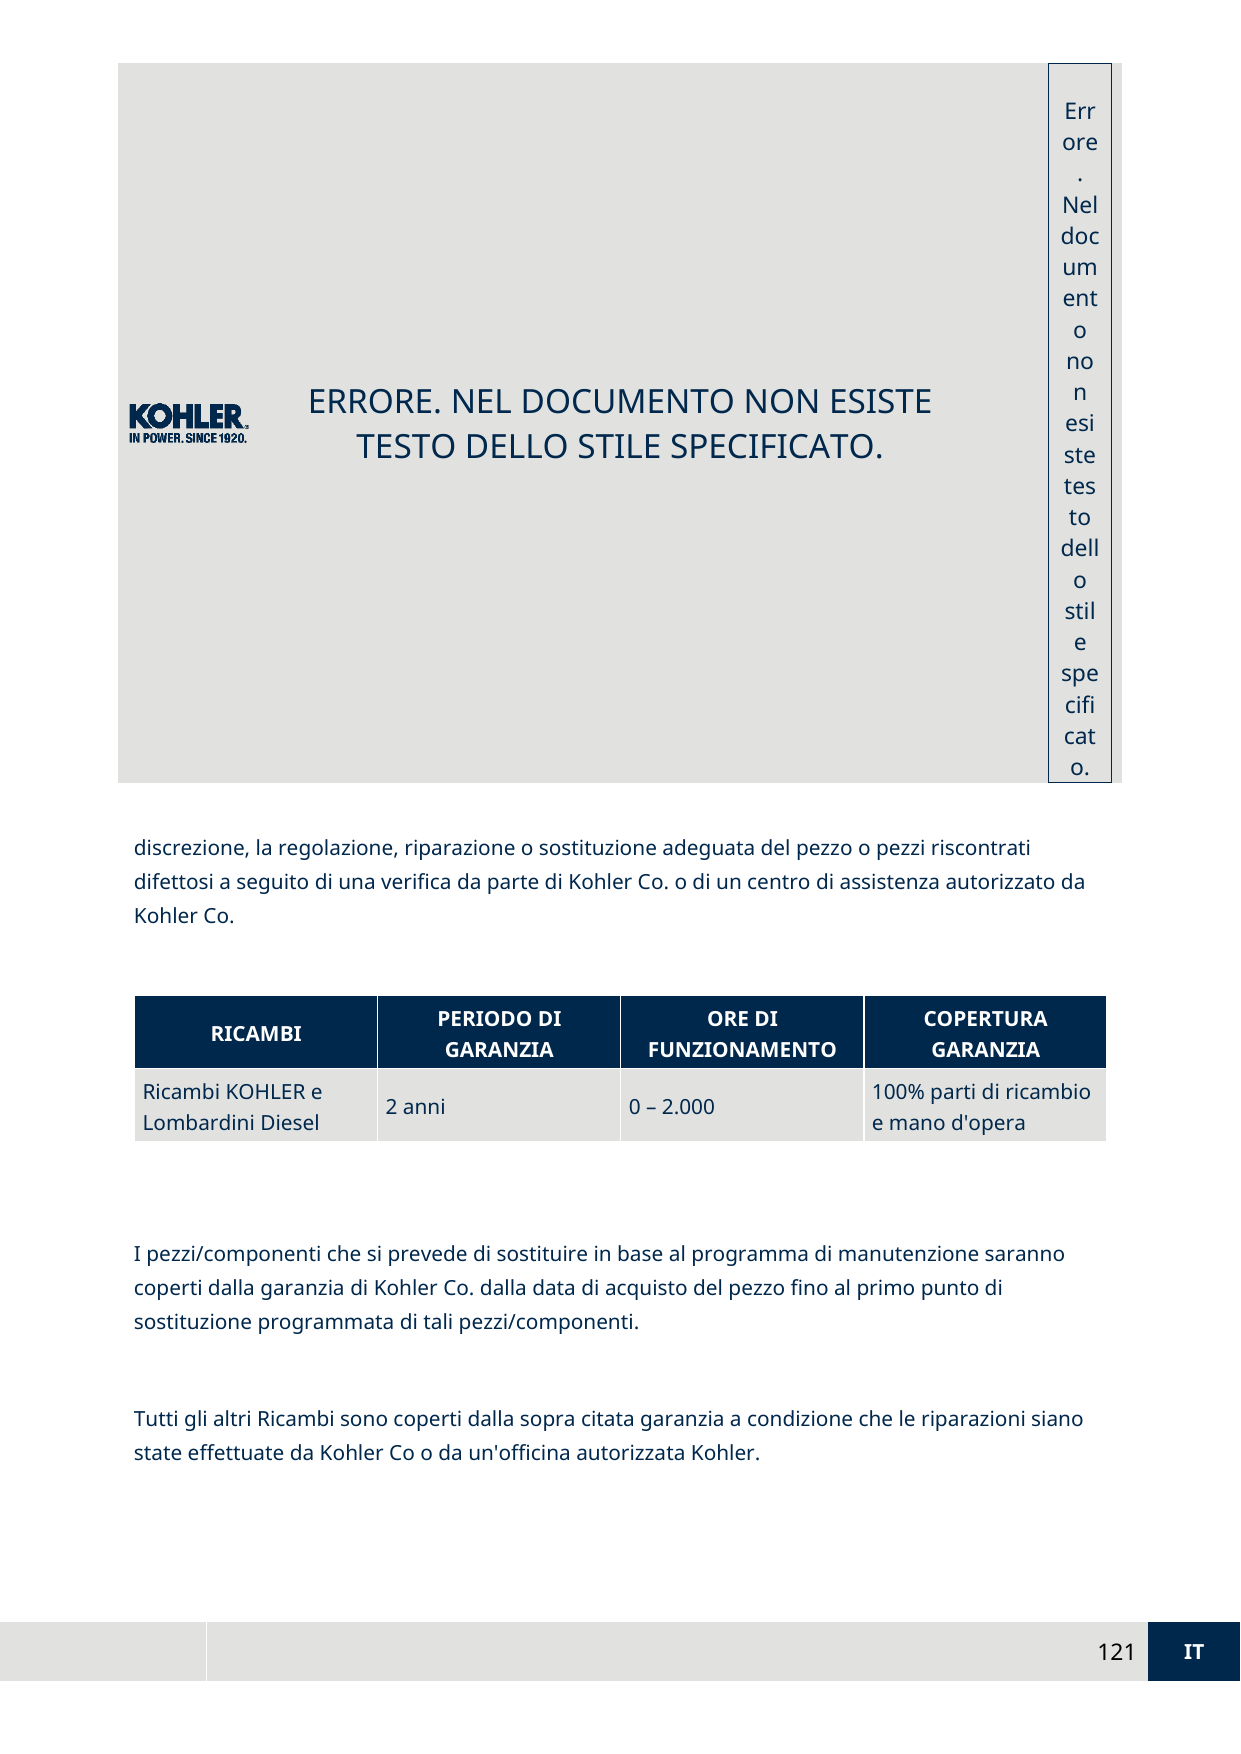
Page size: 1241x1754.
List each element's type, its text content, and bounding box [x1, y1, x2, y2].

table_header CONDIZIONI DI GARANZIA A LIVELLO MONDIALE SUI MOTORI DIESEL KOHLER 1. PERIODO DI GARANZIA Kohler Co. garantisce all'Utente finale che ogni motore diesel è esente da difetti di costruzione dovuti ai materiali o alla lavorazione, alle normali condizioni di utilizzo per il periodo di copertura o ore di funzionamento (in base a ciò che sopraggiunge prima) previsto in seguito, a condizione che l'utilizzo e la manutenzione del motore rispettino le istruzioni e i manuali di Kohler Co. * Per difetti dei componenti principali si intendono guasti relativi a fusione del carter, fusione della testata, albero a gomiti, puleggia dell'albero motore, albero a camme, biella, volano e pompa dell'olio. Per quanto concerne il Periodo di Garanzia sopra indicato, tale periodo decorre a partire dalla data di acquisto dell'attrezzatura finita su cui viene installato il motore. Se l'applicazione non prevede l'installazione di un contaore, le ore di funzionamento saranno considerate pari a 4 ore di servizio al giorno per 5 giorni la settimana, a contare dalla data di acquisto. Secondo la presente garanzia, l'obbligo di Kohler Co. è espressamente limitato ad assicurare, a sua discrezione, la regolazione, riparazione o sostituzione adeguata del pezzo o pezzi riscontrati difettosi a seguito di una verifica da parte di Kohler Co. o di un centro di assistenza autorizzato da Kohler Co. I pezzi/componenti che si prevede di sostituire in base al programma di manutenzione saranno coperti dalla garanzia di Kohler Co. dalla data di acquisto del pezzo fino al primo punto di sostituzione programmata di tali pezzi/componenti. Tutti gli altri Ricambi sono coperti dalla sopra citata garanzia a condizione che le riparazioni siano state effettuate da Kohler Co o da un'officina autorizzata Kohler. 2. ESCLUSIONI La garanzia non comprende quanto segue. I danni causati da: (i) un incidente o infortunio; (ii) negligenza o uso irragionevole; (iii) normale usura; (iv) usura prematura per errata manutenzione; (v) conservazione inadeguata; (vi) carburante vecchio o contaminato rimasto nel circuito carburante, il che comprende, tra l'altro, serbatoi, tubi carburante o componenti dell'impianto iniezione; (vii) modifiche non approvate. I guasti causati da: (i) riparazioni non svolte da Kohler Co. o da un suo centro di assistenza autorizzato; (ii) uso di ricambi non originali Kohler; oppure (iii) danni aggiuntivi causati da omissione di azioni necessarie in conseguenza dell'attivazione di una spia di allarme, dovuta a guasto o negligenza o uso del motore senza sorveglianza; (iv) atto al di fuori del controllo di Kohler Co. compresi, tra l'altro, furto, vandalismo, incendio, fulmine, terremoto, tempesta di vento, grandine, eruzione vulcanica, inondazione o tornado. Oneri di trasporto o di viaggio in relazione alla riparazione o alla sostituzione di pezzi difettosi del motore. Accessori del motore come serbatoi carburante, frizioni, cambi, gruppi trasmissioni e batterie, se non forniti o installati da Kohler Co. Motori installati in un'applicazione non formalmente controllata da Kohler. Noleggio di altre attrezzature durante lo svolgimento delle riparazioni in garanzia. Tutti i componenti soggetti ad usura e a manutenzione periodica elencati nel Manuale d'Uso e Manutenzione (come filtri aria, olio o carburante, cinghie, ecc.) sono garantiti per un periodo pari all'intervallo di sostituzione prescritto indicato nel Manuale. Carburante, olio lubrificante, liquido di raffreddamento/antigelo. EVENTUALI GARANZIE IMPLICITE O LEGALI, INCLUSO QUELLE DI COMMERCIABILITÀ E IDONEITÀ AD UN USO SPECIFICO, SONO ESPRESSAMENTE LIMITATE AL PERIODO DI VALIDITÀ DELLA PRESENTE GARANZIA SCRITTA. KOHLER CO. NON OFFRE NESSUNA ALTRA GARANZIA ESPRESSA, E NESSUNO È AUTORIZZATO AD OFFRIRNE PER CONTO DI KOHLER CO. KOHLER CO. E/O IL VENDITORE NON SI RITENGONO RESPONSABILI PER DANNI INDIRETTI, SPECIALI, SECONDARI O CONSEGUENTI DI ALCUN TIPO. 3. COME OTTENERE L'ASSISTENZA IN GARANZIA La riparazione deve essere eseguita da un Concessionario autorizzato KOHLER nominato da Kohler. USA e CANADA: L'elenco dei Concessionari autorizzati è disponibile sul sito www.kohlerengines.com oppure telefonando al numero +1-800-544-2444 (USA e Canada) ENGINE DIVISION, Kohler Co., Kohler Wisconsin EUROPA, MEDIO ORIENTE E ASIA L'elenco dei Concessionari autorizzati è disponibile sul sito dealers.kohlerpower.it . AMERICA CENTRALE E DEL SUD: L'elenco dei Concessionari autorizzati è disponibile sul sito dealers.kohlerpower.it . CINA E ASIA PACIFICA L'elenco dei Concessionari autorizzati è disponibile sul sito dealers.kohlerpower.it . INDIA L'elenco dei Concessionari autorizzati è disponibile sul sito dealers.kohlerpower.it . Nota: Ai motori venduti direttamente in India si applicano termini e condizioni di Garanzia specifici. 4. RESPONSABILITÀ DEL PROPRIETARIO DURANTE IL PERIODO DI GARANZIA In qualità di proprietario del motore fuori strada, siete responsabile per gli interventi di manutenzione previsti dall'elenco presente nel Manuale d'Uso e Manutenzione. Kohler Co. consiglia di conservare tutte le ricevute che comprovano la manutenzione svolta sul vostro motore marino e fuori strada, ma Kohler Co. non può rifiutare di rimborsare un intervento in garanzia unicamente per la mancanza di ricevute o perché voi non riuscite a dimostrare tutti gli interventi di manutenzione programmata. In quanto proprietario del motore marino e fuori strada, dovreste sapere che Kohler Co. potrebbe rifiutare di rimborsare un intervento in garanzia se il vostro motore marino o fuori strada, ovvero un suo componente, mostrasse segni di malfunzionamento o guasto causati da uso improprio, negligenza, errata manutenzione o modifiche non approvate. Il vostro motore è progettato per funzionare esclusivamente con carburante diesel. Il carburante diesel e tutti gli altri fluidi utilizzati dovranno rispettare le raccomandazioni presenti nel Manuale d'Uso e Manutenzione. L'utilizzo di qualsiasi altro carburante o fluido potrebbe provocare guasti, usura prematura del motore o il suo funzionamento in condizioni diverse da quanto previsto dai requisiti sulle emissioni vigenti negli USA (EPA) e in California. Siete responsabile dell'avvio del processo di garanzia. La normativa EPA USA e ARB prevede che voi portiate il vostro motore marino e fuori strada presso un concessionario Kohler Co. non appena riscontrate un problema. Le riparazioni in garanzia devono essere effettuate dal concessionario nel modo più rapido possibile. 5. COPERTURA Kohler Co. riparerà o sostituirà i componenti del sistema di controllo delle emissioni, i componenti e sottogruppi riscontrati difettosi tenendo a proprio carico il costo di materiali o lavorazione; ciò comprende la diagnosi relativa all'impianto di scarico del motore, la mano d'opera e i ricambi, a condizione che il motore, i suoi componenti e sottogruppi non abbiano subito alcuna modifica non autorizzata di qualsiasi tipo. La scelta e la responsabilità della decisione di riparare o sostituire un difetto del sistema di controllo delle emissioni spetta esclusivamente a Kohler Co. I pezzi/componenti del sistema di controllo delle emissioni coperti dalla Garanzia Limitata per i Sistemi di controllo delle emissioni valida a livello Federale e per la California sono elencati di seguito. I pezzi/componenti che si prevede di sostituire in base al programma di manutenzione saranno coperti dalla garanzia per un periodo di tempo fino al primo punto di sostituzione programmata di tali pezzi/componenti. I danni causati ad altri componenti del motore in conseguenza diretta di un guasto coperto da garanzia di un pezzo/componente del sistema di controllo emissioni di scarico saranno coperti in base alle disposizioni di garanzia qui descritte. 6. REQUISITI DI MANUTENZIONE E RIPARAZIONE Il proprietario è responsabile dell'uso e della manutenzione del motore. Kohler Co. consiglia di conservare con cura tutte le ricevute e i documenti comprovanti l'esecuzione della manutenzione periodica che saranno utili in caso di controversie. Se il motore viene rivenduto durante il periodo di validità della garanzia, è importante consegnare i documenti comprovanti la manutenzione al nuovo proprietario. Kohler Co. non può rifiutare di rimborsare un intervento in garanzia unicamente per la mancanza di riparazione o manutenzione o di documenti comprovanti la manutenzione. I normali interventi di manutenzione, sostituzione o riparazione dei dispositivi o impianti di controllo delle emissioni potrebbero essere eseguiti da un qualsiasi centro riparazione o officina; mentre invece le riparazioni in garanzia devono assolutamente essere effettuate presso un centro di assistenza autorizzato Kohler. 7. DICHIARAZIONE DI GARANZIA AI FINI DELLA NORMA SUL CONTROLLO DELLE EMISSIONI VALIDA IN TERRITORIO FEDERALE E IN CALIFORNIA, PER MOTORI DIESEL MARINI E FUORI STRADA (SOLO USA) Il California Air Resources Board (carb), la U.S. environmental protection agency (EPA), e Kohler Co. desiderano illustrare la garanzia per il sistema di controllo delle emissioni valida sul vostro motore (diesel) marino e fuori strada ad accensione spontanea [model year attuale – {2+ model year attuale}]. Nella regione in cui vige la normativa EPA degli Usa e in California (“lo stato”), i nuovi motori marini e fuori strada per servizio gravoso devono essere progettati, costruiti e dotati di sistemi atti a rispettare gli standard anti-smog dell'EPA statunitense e quelli dello stato. Il periodo di garanzia avrà inizio alla data in cui il motore o il dispositivo viene consegnato ad un acquirente finale. Kohler Co. deve garantire il sistema di controllo delle emissioni sul vostro motore per i periodi di tempo indicati nella sezione sottostante, a condizione che non vi sia stato alcun uso improprio, negligenza o errata manutenzione del vostro motore. Il vostro sistema di controllo delle emissioni potrebbe includere pezzi quali l'impianto di iniezione del carburante e l'impianto di induzione aria. Potrebbero essere inclusi anche tubi flessibili, cinghie, connettori e altri gruppi relativi alle emissioni. Quando esiste una condizione a cui si applica la garanzia, Kohler co. Si impegna a riparare il vostro motore marino e fuori strada per servizio gravoso gratuitamente, tenendo a proprio carico anche i costi di diagnosi, ricambi e mano d'opera. Il proprietario non dovrà farsi carico di costi di mano d'opera per la diagnosi che porti alla determinazione del fatto che un componente in garanzia è effettivamente difettoso, a condizione che tale lavoro di diagnosi venga svolto da un centro autorizzato alle riparazioni in garanzia. COPERTURA DELLA GARANZIA DEL COSTRUTTORE I motori marini e fuori strada per servizio gravoso [model year attuale – {2+ model year attuale}] sono garantiti per i periodi sotto indicati. In caso di componente relativo alle emissioni difettoso, esso sarà riparato o sostituito da Kohler Co. MOTORE DIESEL MARINO [118, 815, 1122, 1547]
picture [129, 403, 249, 443]
